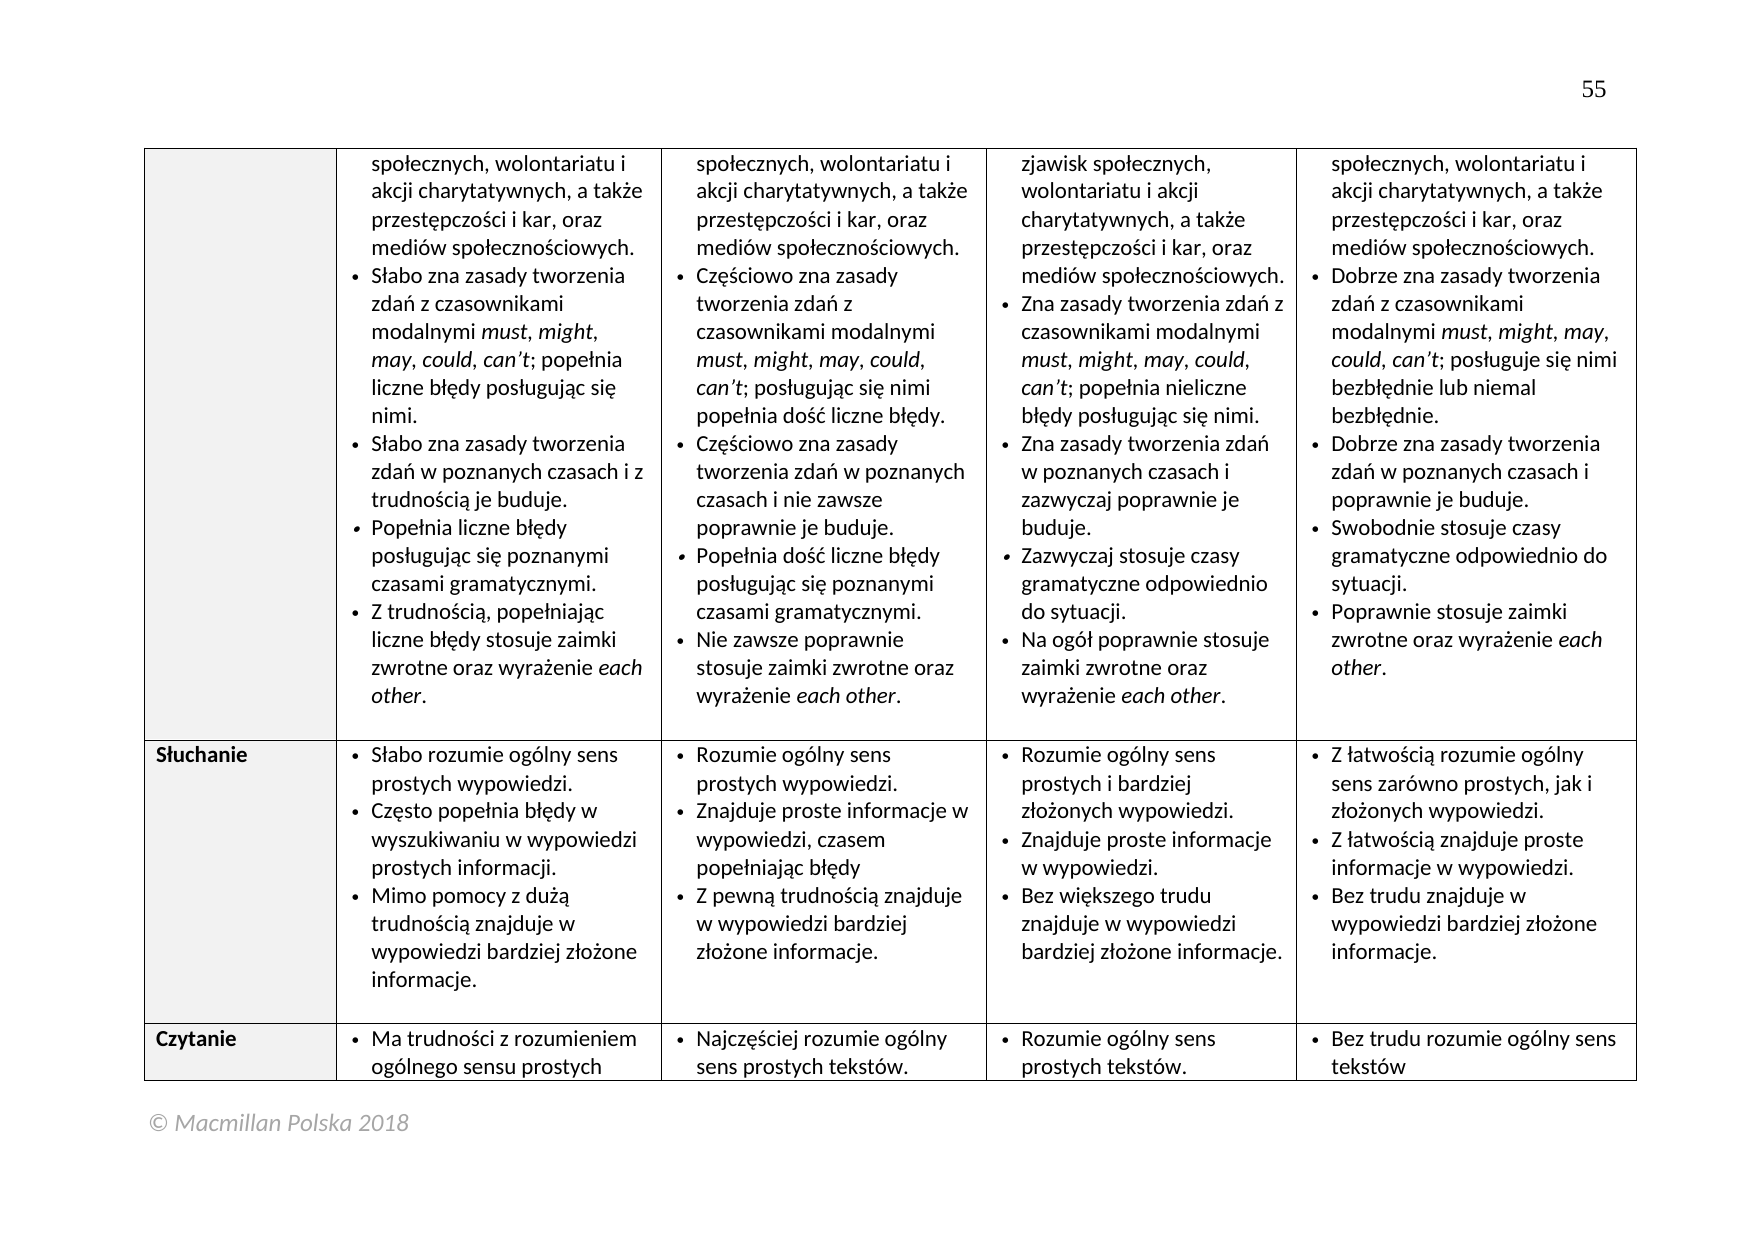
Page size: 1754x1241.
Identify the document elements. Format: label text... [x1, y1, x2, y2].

table_cell Czytanie [145, 1024, 336, 1080]
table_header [1297, 149, 1636, 739]
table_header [987, 149, 1296, 739]
table_cell Z łatwością rozumie ogólny sens zarówno prostych, jak i złożonych wypowiedzi. Z łatwością znajduje proste informacje w wypowiedzi. Bez trudu znajduje w wypowiedzi bardziej złożone informacje. [1297, 741, 1636, 1023]
table_cell Słuchanie [145, 741, 336, 1023]
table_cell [337, 1024, 661, 1080]
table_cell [1297, 1024, 1636, 1080]
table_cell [987, 1024, 1296, 1080]
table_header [337, 149, 661, 739]
table_cell Słabo rozumie ogólny sens prostych wypowiedzi. Często popełnia błędy w wyszukiwaniu w wypowiedzi prostych informacji. Mimo pomocy z dużą trudnością znajduje w wypowiedzi bardziej złożone informacje. [337, 741, 661, 1023]
table_cell Rozumie ogólny sens prostych wypowiedzi. Znajduje proste informacje w wypowiedzi, czasem popełniając błędy Z pewną trudnością znajduje w wypowiedzi bardziej złożone informacje. [662, 741, 986, 1023]
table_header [662, 149, 986, 739]
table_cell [662, 1024, 986, 1080]
table_cell Rozumie ogólny sens prostych i bardziej złożonych wypowiedzi. Znajduje proste informacje w wypowiedzi. Bez większego trudu znajduje w wypowiedzi bardziej złożone informacje. [987, 741, 1296, 1023]
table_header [145, 149, 336, 739]
